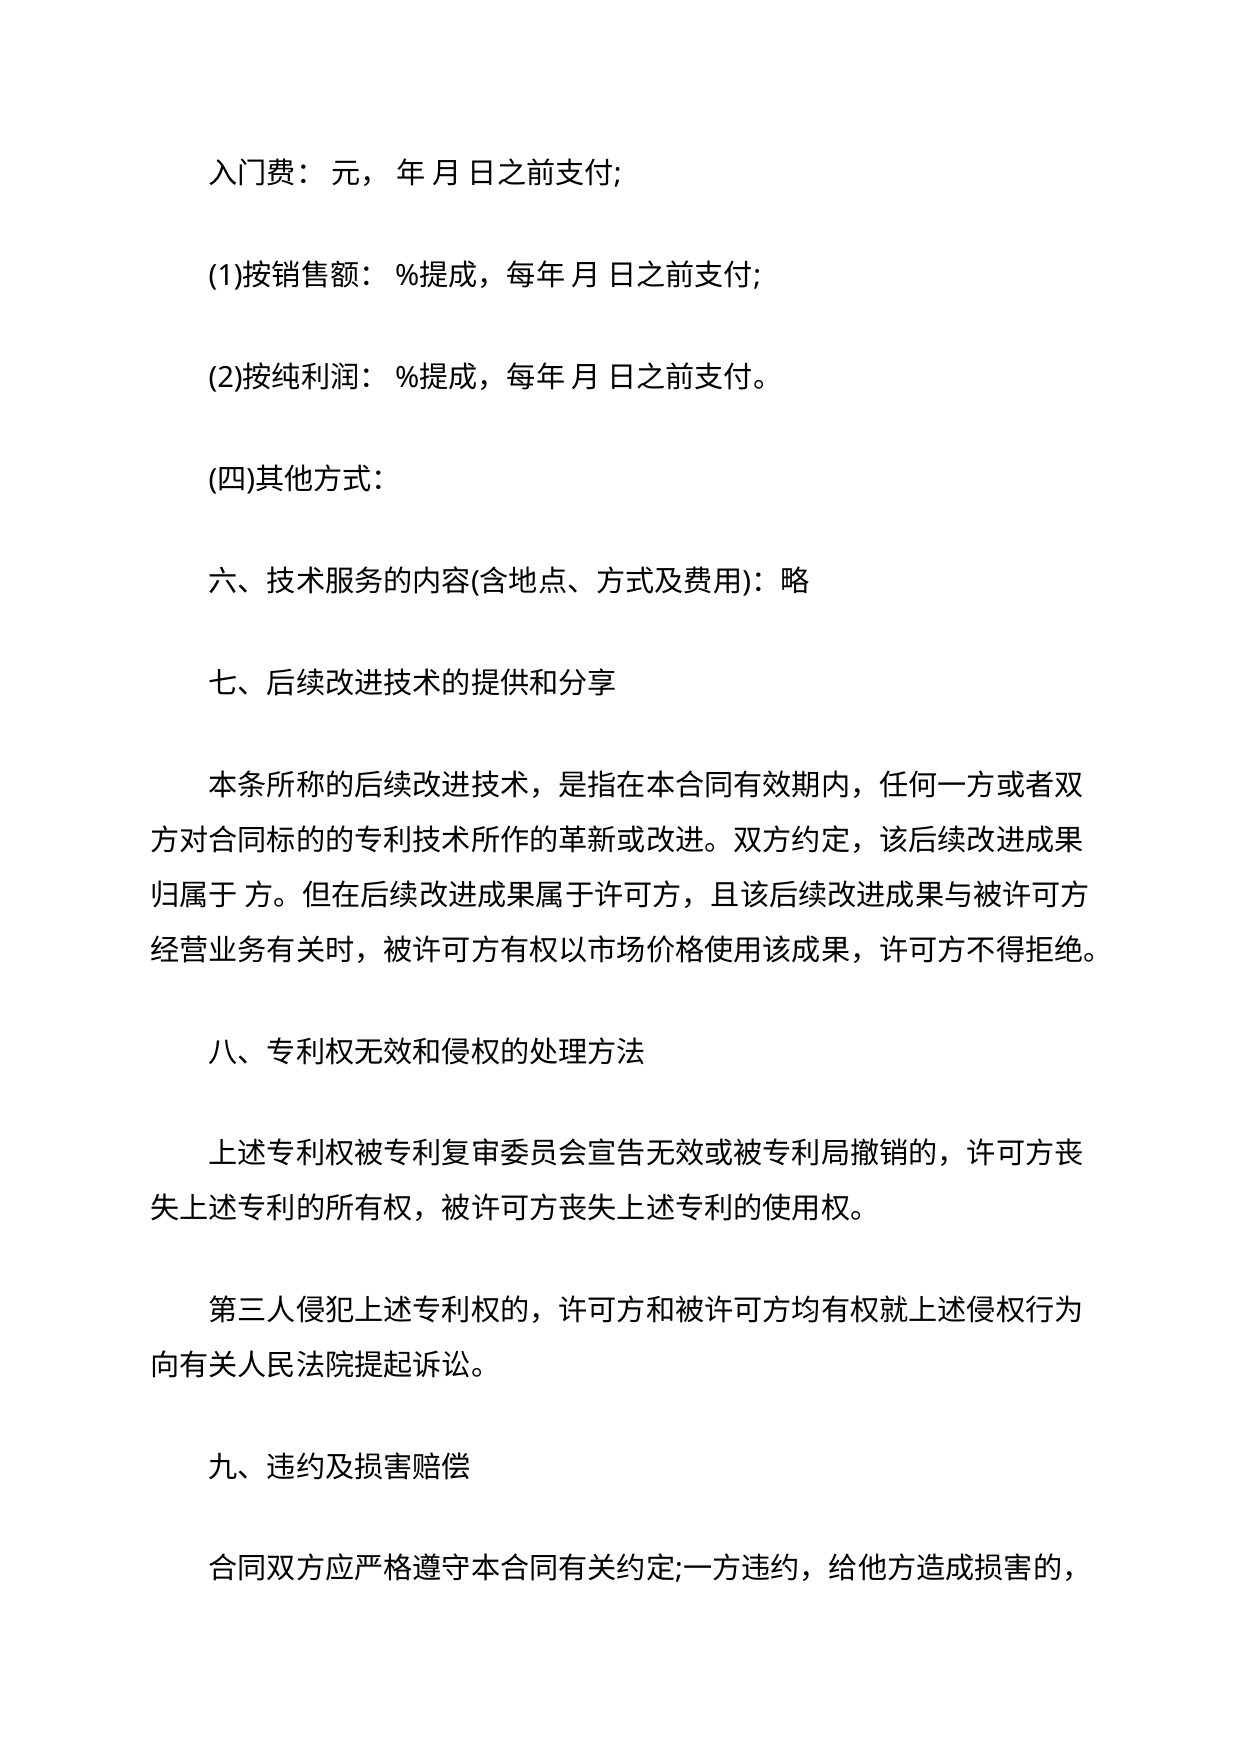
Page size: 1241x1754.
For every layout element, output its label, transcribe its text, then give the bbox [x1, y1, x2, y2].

text (1)按销售额： %提成，每年 月 日之前支付; [150, 252, 1090, 294]
text (四)其他方式： [150, 456, 1090, 498]
text (2)按纯利润： %提成，每年 月 日之前支付。 [150, 354, 1090, 396]
text 第三人侵犯上述专利权的，许可方和被许可方均有权就上述侵权行为向有关人民法院提起诉讼。 [150, 1287, 1090, 1384]
text 上述专利权被专利复审委员会宣告无效或被专利局撤销的，许可方丧失上述专利的所有权，被许可方丧失上述专利的使用权。 [150, 1130, 1090, 1227]
text 七、后续改进技术的提供和分享 [150, 660, 1090, 702]
text 入门费： 元， 年 月 日之前支付; [150, 150, 1090, 192]
text 六、技术服务的内容(含地点、方式及费用)：略 [150, 558, 1090, 600]
text 九、违约及损害赔偿 [150, 1443, 1090, 1486]
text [150, 1545, 1090, 1587]
text 八、专利权无效和侵权的处理方法 [150, 1028, 1090, 1070]
text 本条所称的后续改进技术，是指在本合同有效期内，任何一方或者双方对合同标的的专利技术所作的革新或改进。双方约定，该后续改进成果归属于 方。但在后续改进成果属于许可方，且该后续改进成果与被许可方经营业务有关时，被许可方有权以市场价格使用该成果，许可方不得拒绝。 [150, 762, 1090, 969]
